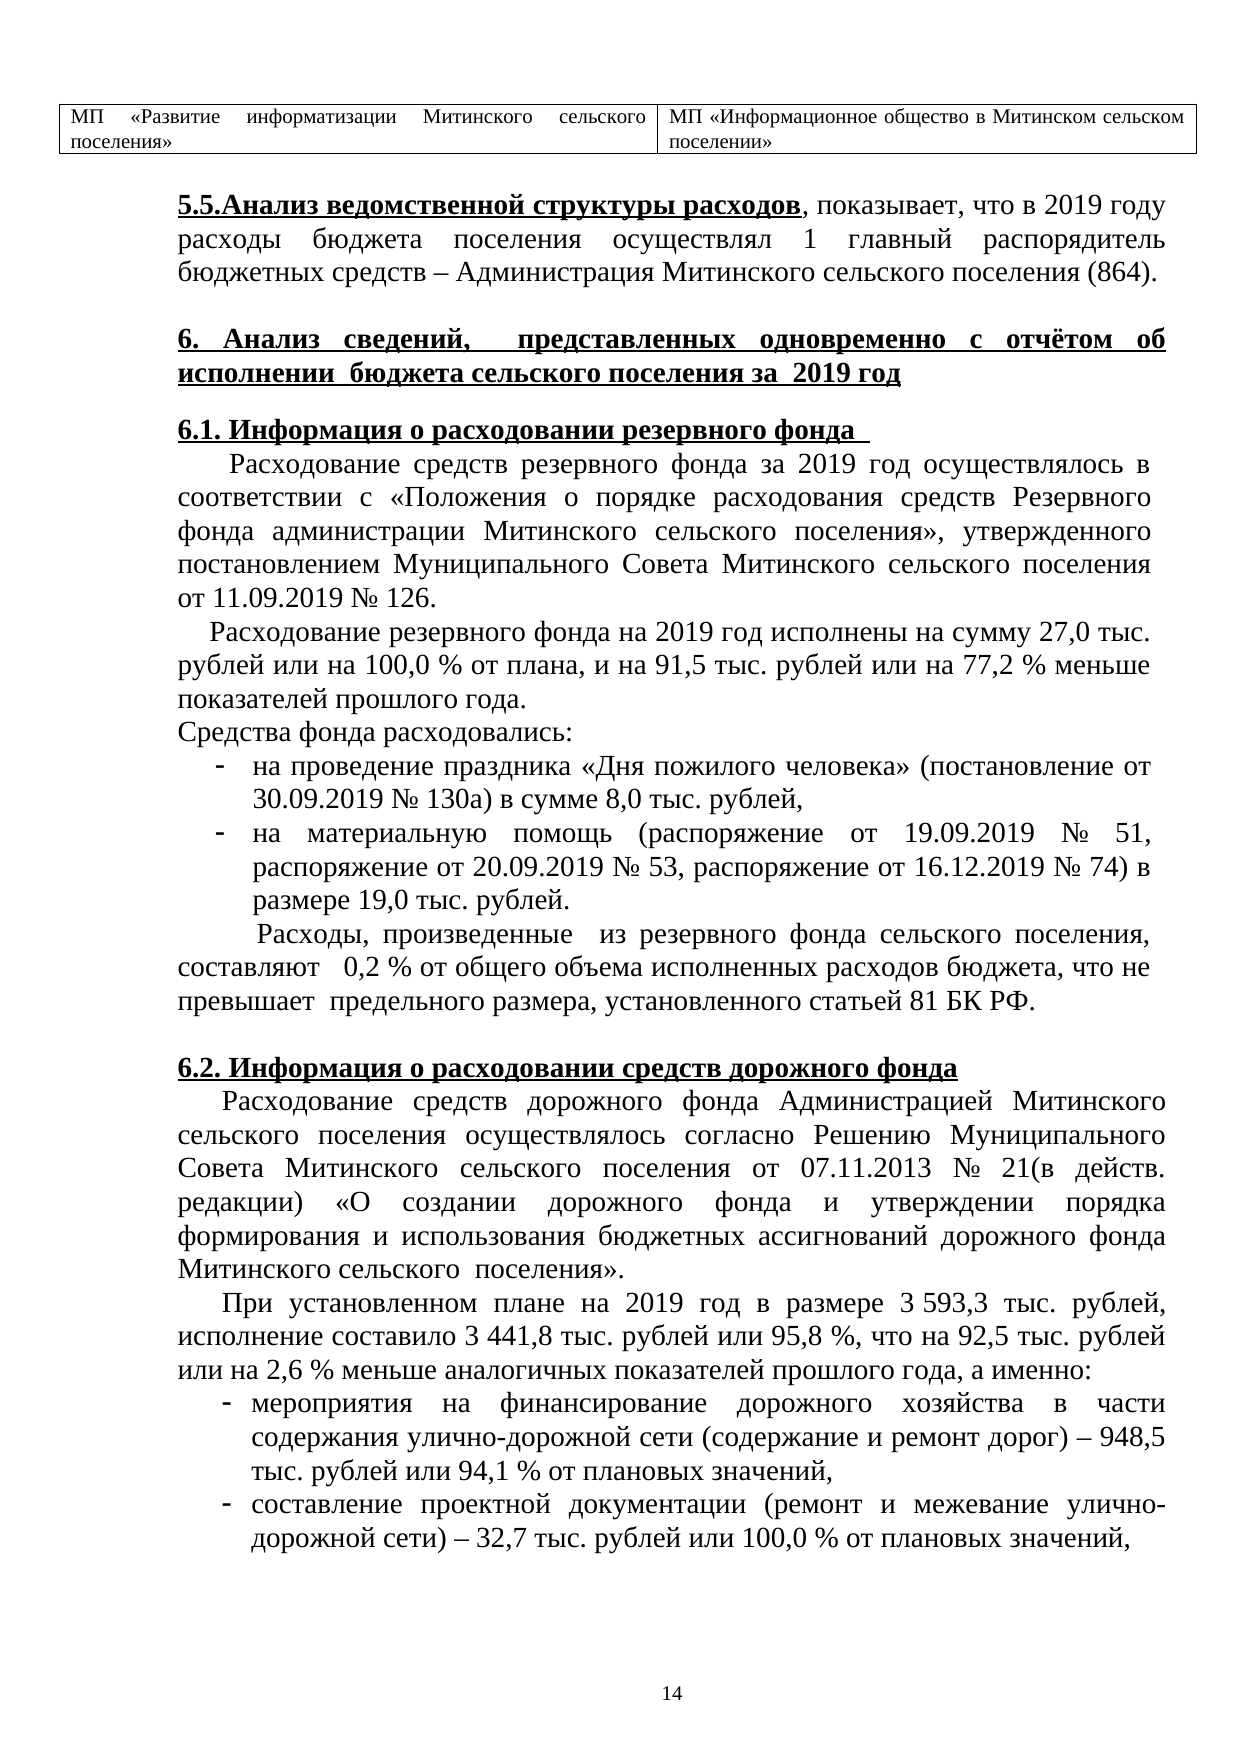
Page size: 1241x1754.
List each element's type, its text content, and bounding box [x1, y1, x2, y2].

list составление проектной документации (ремонт и межевание улично-дорожной сети) – 32,7 тыс. рублей или 100,0 % от плановых значений, [222, 1486, 1167, 1553]
text 6.1. Информация о расходовании резервного фонда [177, 412, 1167, 446]
list При установленном плане на 2019 год в размере 3 593,3 тыс. рублей, исполнение составило 3 441,8 тыс. рублей или 95,8 %, что на 92,5 тыс. рублей или на 2,6 % меньше аналогичных показателей прошлого года, а именно: [177, 1285, 1167, 1385]
table_cell МП «Развитие информатизации Митинского сельского поселения» [60, 105, 657, 153]
text Расходы, произведенные из резервного фонда сельского поселения, составляют 0,2 % от общего объема исполненных расходов бюджета, что не превышает предельного размера, установленного статьей 81 БК РФ. [177, 916, 1152, 1016]
text Средства фонда расходовались: [177, 714, 1152, 748]
text Расходование средств резервного фонда за 2019 год осуществлялось в соответствии с «Положения о порядке расходования средств Резервного фонда администрации Митинского сельского поселения», утвержденного постановлением Муниципального Совета Митинского сельского поселения от 11.09.2019 № 126. [177, 446, 1152, 614]
table_cell МП «Информационное общество в Митинском сельском поселении» [658, 105, 1196, 153]
list 5.5.Анализ ведомственной структуры расходов, показывает, что в 2019 году расходы бюджета поселения осуществлял 1 главный распорядитель бюджетных средств – Администрация Митинского сельского поселения (864). [177, 187, 1167, 288]
text 6. Анализ сведений, представленных одновременно с отчётом об исполнении бюджета сельского поселения за 2019 год [177, 321, 1167, 388]
list на проведение праздника «Дня пожилого человека» (постановление от 30.09.2019 № 130а) в сумме 8,0 тыс. рублей, [215, 748, 1152, 815]
list на материальную помощь (распоряжение от 19.09.2019 № 51, распоряжение от 20.09.2019 № 53, распоряжение от 16.12.2019 № 74) в размере 19,0 тыс. рублей. [215, 815, 1152, 916]
list мероприятия на финансирование дорожного хозяйства в части содержания улично-дорожной сети (содержание и ремонт дорог) – 948,5 тыс. рублей или 94,1 % от плановых значений, [222, 1385, 1167, 1486]
text 6.2. Информация о расходовании средств дорожного фонда [177, 1050, 1167, 1083]
list Расходование средств дорожного фонда Администрацией Митинского сельского поселения осуществлялось согласно Решению Муниципального Совета Митинского сельского поселения от 07.11.2013 № 21(в действ. редакции) «О создании дорожного фонда и утверждении порядка формирования и использования бюджетных ассигнований дорожного фонда Митинского сельского поселения». [177, 1083, 1167, 1285]
text Расходование резервного фонда на 2019 год исполнены на сумму 27,0 тыс. рублей или на 100,0 % от плана, и на 91,5 тыс. рублей или на 77,2 % меньше показателей прошлого года. [177, 614, 1152, 714]
